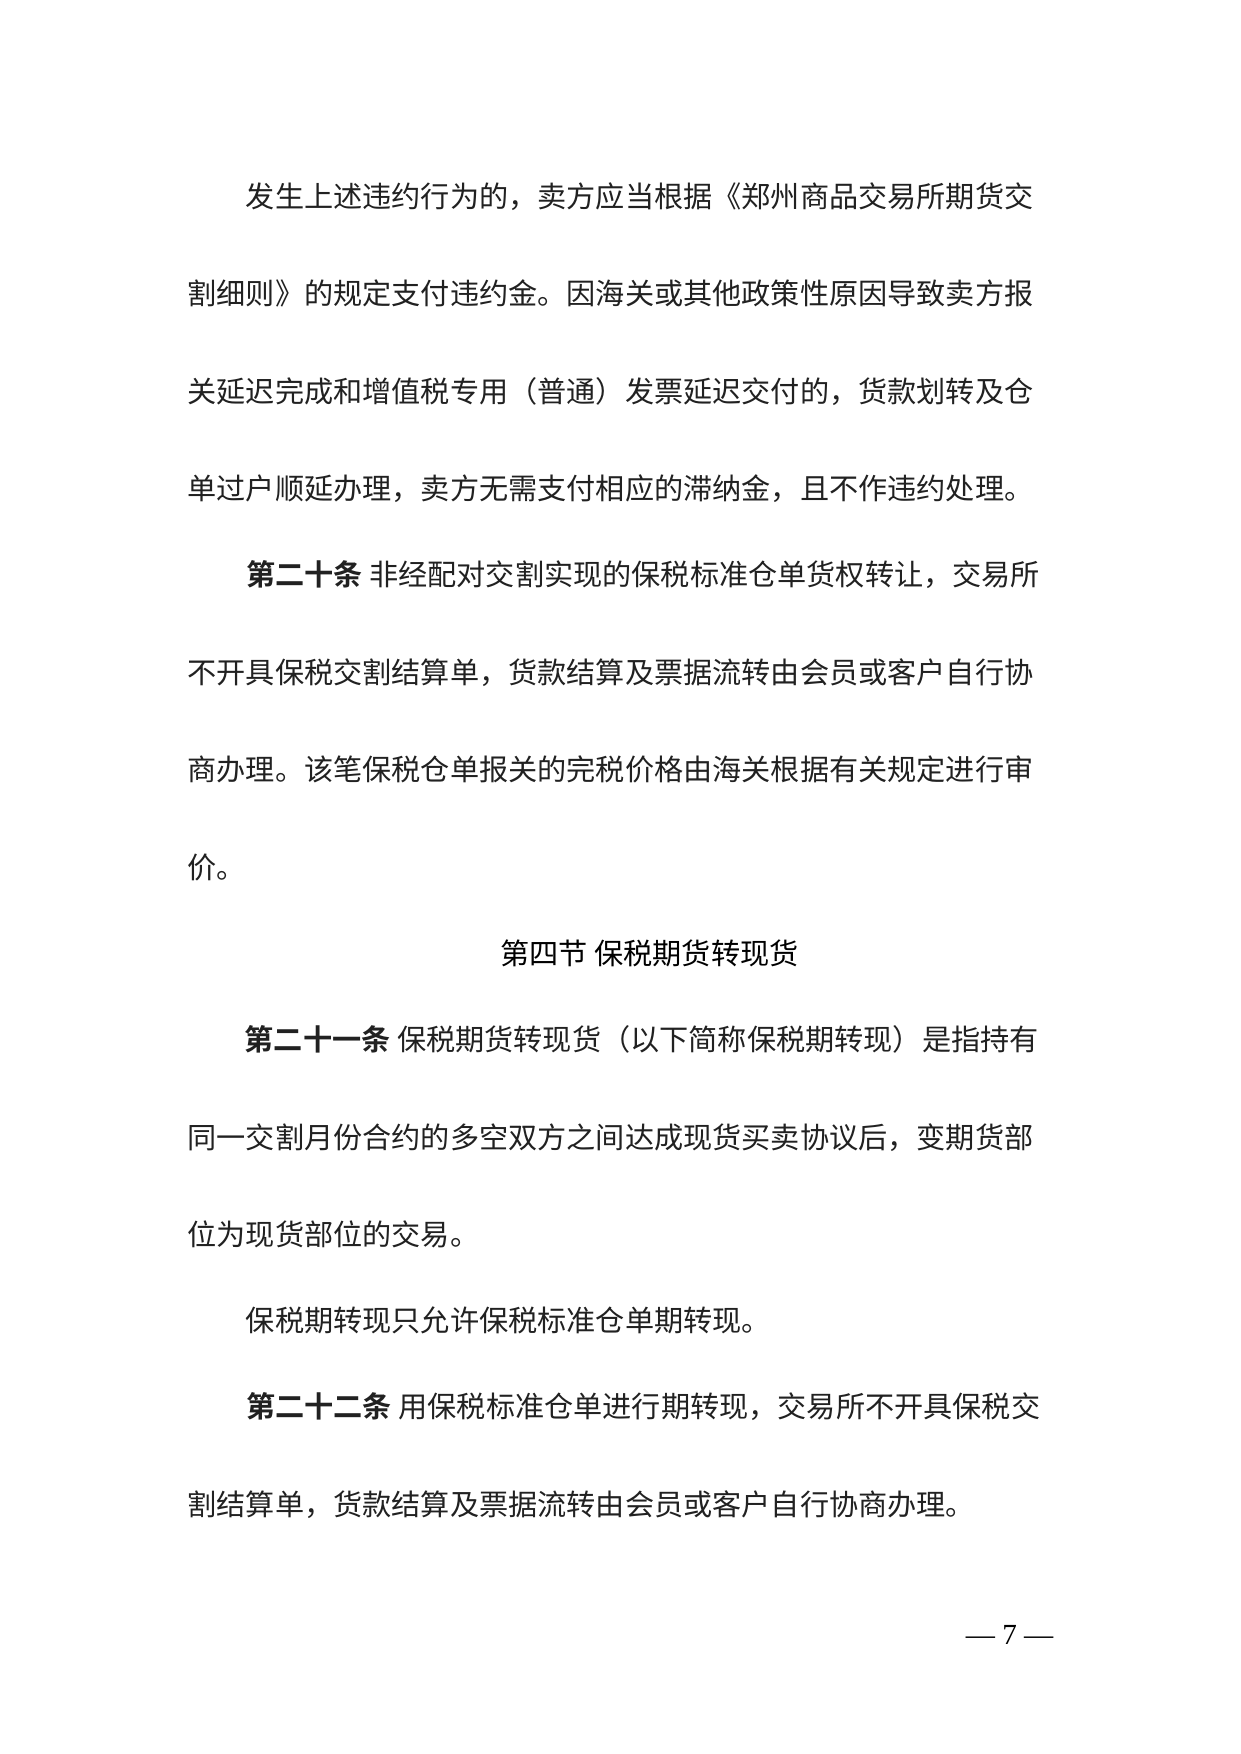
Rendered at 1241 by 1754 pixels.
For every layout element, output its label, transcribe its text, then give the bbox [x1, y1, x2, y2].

text 第二十一条 保税期货转现货（以下简称保税期转现）是指持有同一交割月份合约的多空双方之间达成现货买卖协议后，变期货部位为现货部位的交易。 [187, 1005, 1053, 1265]
text 第二十条 非经配对交割实现的保税标准仓单货权转让，交易所不开具保税交割结算单，货款结算及票据流转由会员或客户自行协商办理。该笔保税仓单报关的完税价格由海关根据有关规定进行审价。 [187, 541, 1053, 898]
text 第二十二条 用保税标准仓单进行期转现，交易所不开具保税交割结算单，货款结算及票据流转由会员或客户自行协商办理。 [187, 1373, 1053, 1535]
text 发生上述违约行为的，卖方应当根据《郑州商品交易所期货交割细则》的规定支付违约金。因海关或其他政策性原因导致卖方报关延迟完成和增值税专用（普通）发票延迟交付的，货款划转及仓单过户顺延办理，卖方无需支付相应的滞纳金，且不作违约处理。 [187, 162, 1053, 519]
text 第四节 保税期货转现货 [187, 919, 1053, 984]
text 保税期转现只允许保税标准仓单期转现。 [187, 1287, 1053, 1352]
